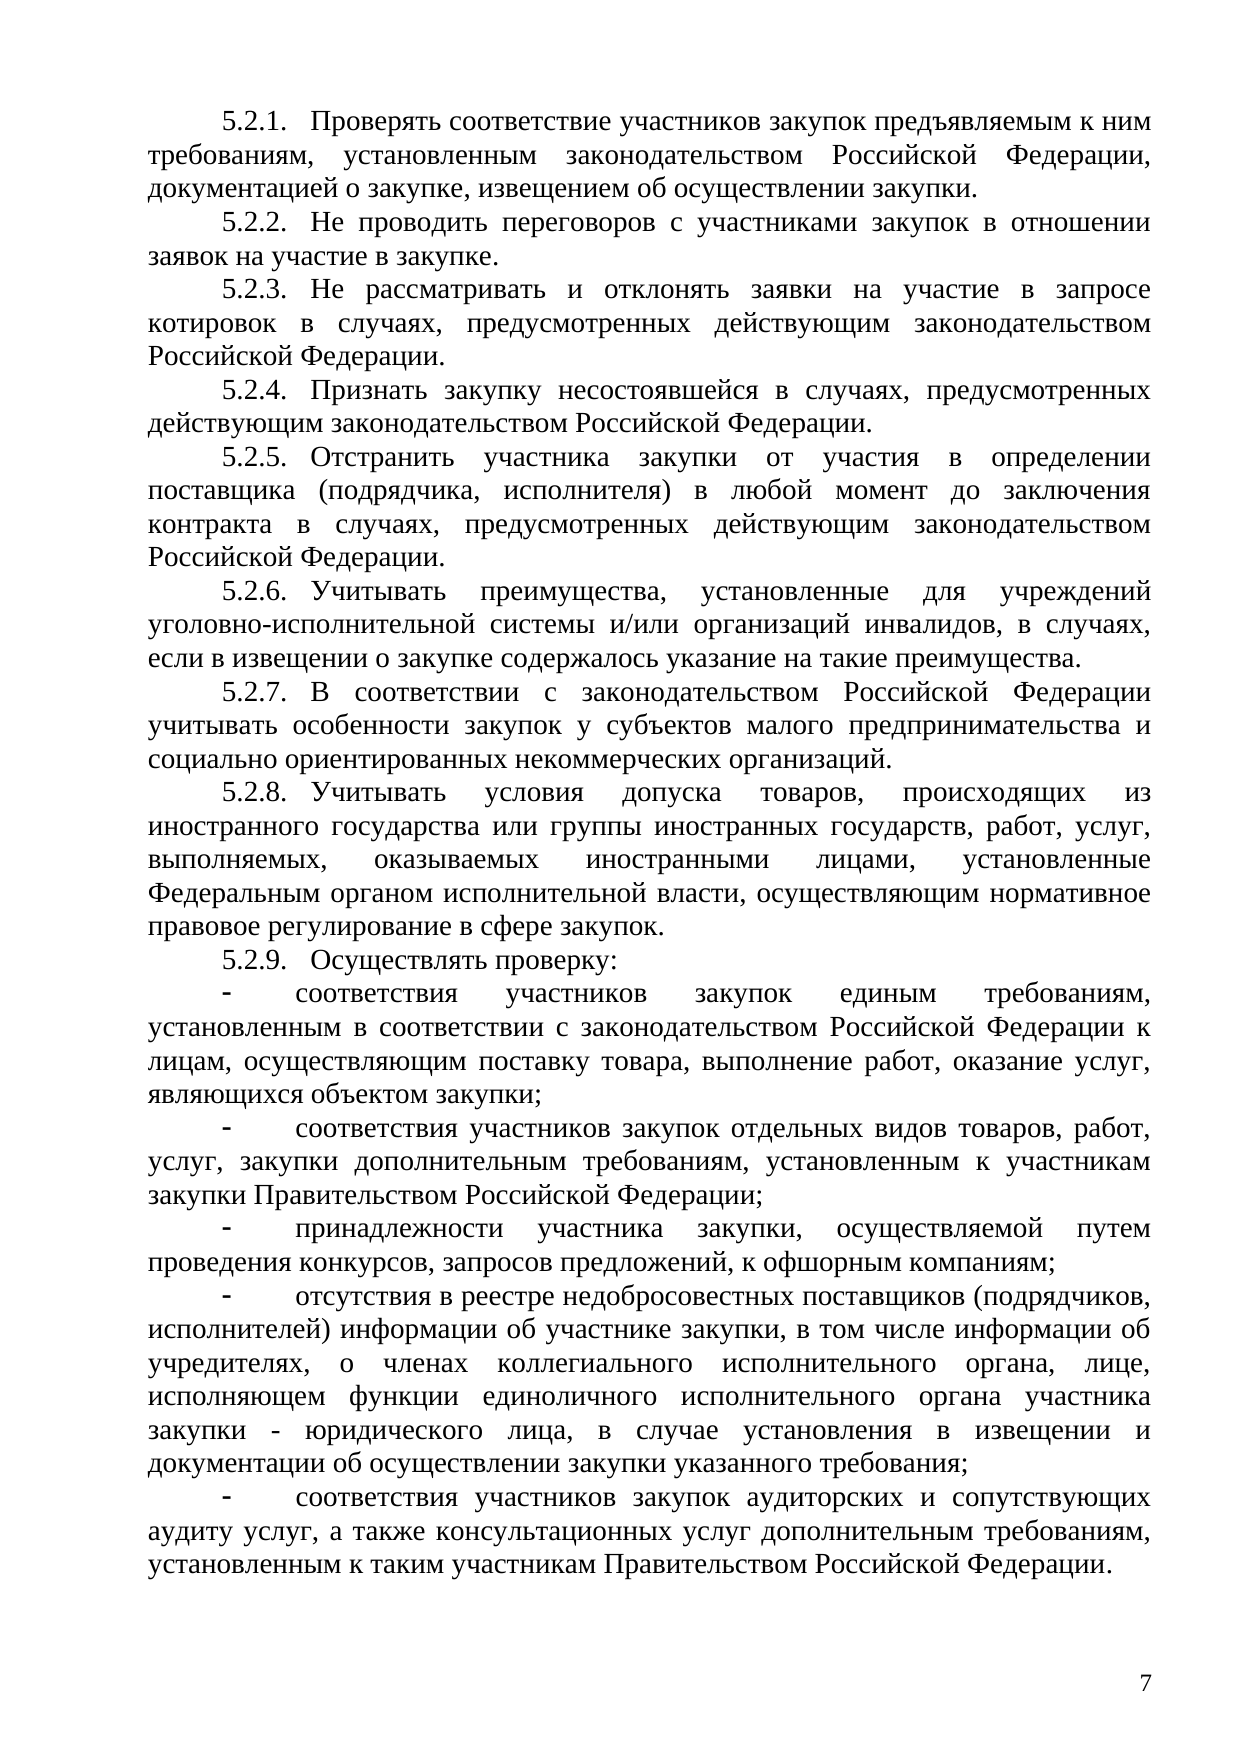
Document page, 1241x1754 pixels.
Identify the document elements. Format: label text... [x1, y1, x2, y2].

list Проверять соответствие участников закупок предъявляемым к ним требованиям, установленным законодательством Российской Федерации, документацией о закупке, извещением об осуществлении закупки. [148, 103, 1152, 204]
list В соответствии с законодательством Российской Федерации учитывать особенности закупок у субъектов малого предпринимательства и социально ориентированных некоммерческих организаций. [148, 674, 1152, 774]
list Осуществлять проверку: [148, 942, 1152, 976]
list Учитывать преимущества, установленные для учреждений уголовно-исполнительной системы и/или организаций инвалидов, в случаях, если в извещении о закупке содержалось указание на такие преимущества. [148, 573, 1152, 674]
list отсутствия в реестре недобросовестных поставщиков (подрядчиков, исполнителей) информации об участнике закупки, в том числе информации об учредителях, о членах коллегиального исполнительного органа, лице, исполняющем функции единоличного исполнительного органа участника закупки - юридического лица, в случае установления в извещении и документации об осуществлении закупки указанного требования; [148, 1278, 1152, 1479]
list Признать закупку несостоявшейся в случаях, предусмотренных действующим законодательством Российской Федерации. [148, 372, 1152, 439]
list Не рассматривать и отклонять заявки на участие в запросе котировок в случаях, предусмотренных действующим законодательством Российской Федерации. [148, 271, 1152, 372]
list Учитывать условия допуска товаров, происходящих из иностранного государства или группы иностранных государств, работ, услуг, выполняемых, оказываемых иностранными лицами, установленные Федеральным органом исполнительной власти, осуществляющим нормативное правовое регулирование в сфере закупок. [148, 774, 1152, 942]
list соответствия участников закупок единым требованиям, установленным в соответствии с законодательством Российской Федерации к лицам, осуществляющим поставку товара, выполнение работ, оказание услуг, являющихся объектом закупки; [148, 976, 1152, 1110]
list Отстранить участника закупки от участия в определении поставщика (подрядчика, исполнителя) в любой момент до заключения контракта в случаях, предусмотренных действующим законодательством Российской Федерации. [148, 439, 1152, 573]
list Не проводить переговоров с участниками закупок в отношении заявок на участие в закупке. [148, 204, 1152, 271]
list соответствия участников закупок отдельных видов товаров, работ, услуг, закупки дополнительным требованиям, установленным к участникам закупки Правительством Российской Федерации; [148, 1110, 1152, 1211]
list принадлежности участника закупки, осуществляемой путем проведения конкурсов, запросов предложений, к офшорным компаниям; [148, 1211, 1152, 1278]
list соответствия участников закупок аудиторских и сопутствующих аудиту услуг, а также консультационных услуг дополнительным требованиям, установленным к таким участникам Правительством Российской Федерации. [148, 1479, 1152, 1580]
